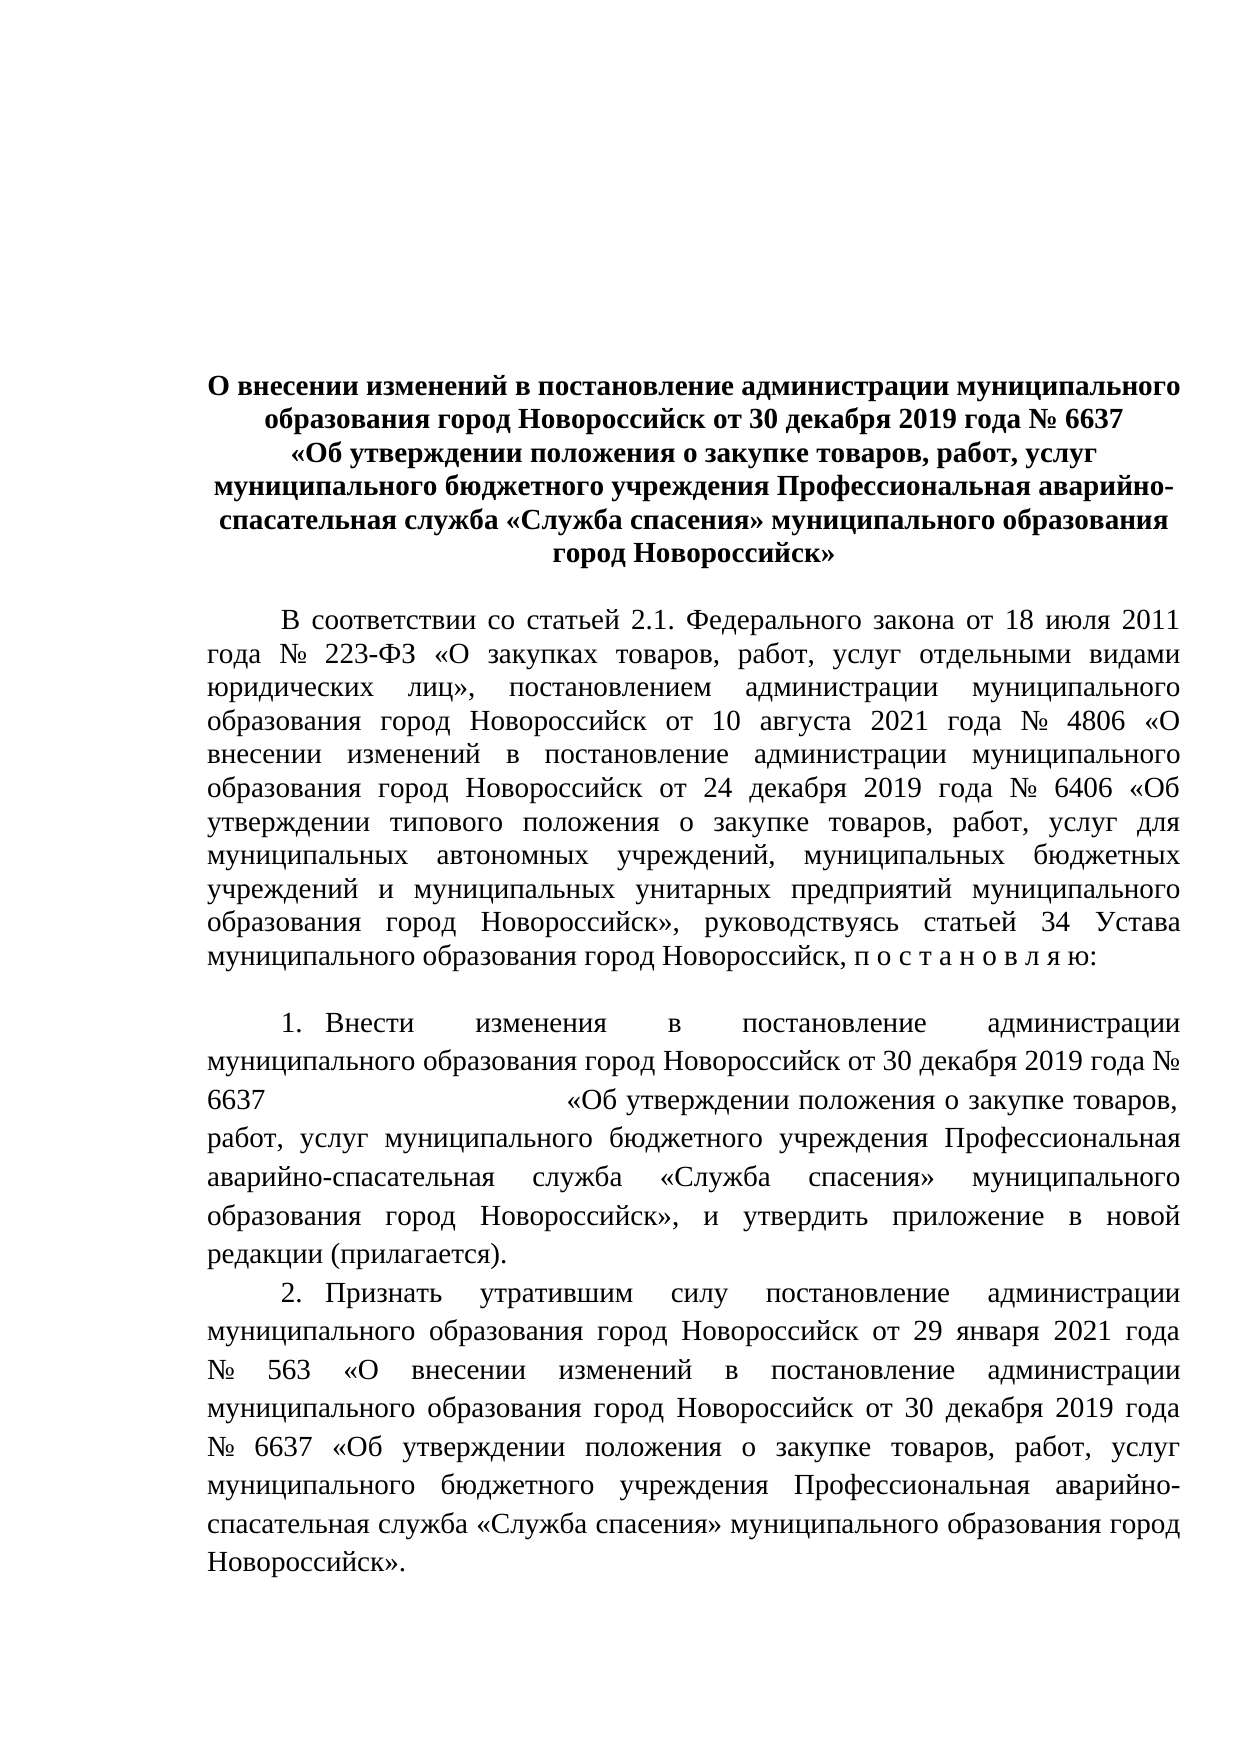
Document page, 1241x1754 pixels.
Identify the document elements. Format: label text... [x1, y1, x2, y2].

text В соответствии со статьей 2.1. Федерального закона от 18 июля 2011 года № 223-ФЗ «О закупках товаров, работ, услуг отдельными видами юридических лиц», постановлением администрации муниципального образования город Новороссийск от 10 августа 2021 года № 4806 «О внесении изменений в постановление администрации муниципального образования город Новороссийск от 24 декабря 2019 года № 6406 «Об утверждении типового положения о закупке товаров, работ, услуг для муниципальных автономных учреждений, муниципальных бюджетных учреждений и муниципальных унитарных предприятий муниципального образования город Новороссийск», руководствуясь статьей 34 Устава муниципального образования город Новороссийск, п о с т а н о в л я ю: [207, 602, 1181, 971]
list Внести изменения в постановление администрации муниципального образования город Новороссийск от 30 декабря 2019 года № 6637 «Об утверждении положения о закупке товаров, работ, услуг муниципального бюджетного учреждения Профессиональная аварийно-спасательная служба «Служба спасения» муниципального образования город Новороссийск», и утвердить приложение в новой редакции (прилагается). [207, 1005, 1181, 1270]
list Признать утратившим силу постановление администрации муниципального образования город Новороссийск от 29 января 2021 года № 563 «О внесении изменений в постановление администрации муниципального образования город Новороссийск от 30 декабря 2019 года № 6637 «Об утверждении положения о закупке товаров, работ, услуг муниципального бюджетного учреждения Профессиональная аварийно-спасательная служба «Служба спасения» муниципального образования город Новороссийск». [207, 1275, 1181, 1578]
text О внесении изменений в постановление администрации муниципального образования город Новороссийск от 30 декабря 2019 года № 6637 «Об утверждении положения о закупке товаров, работ, услуг муниципального бюджетного учреждения Профессиональная аварийно-спасательная служба «Служба спасения» муниципального образования город Новороссийск» [207, 368, 1181, 569]
